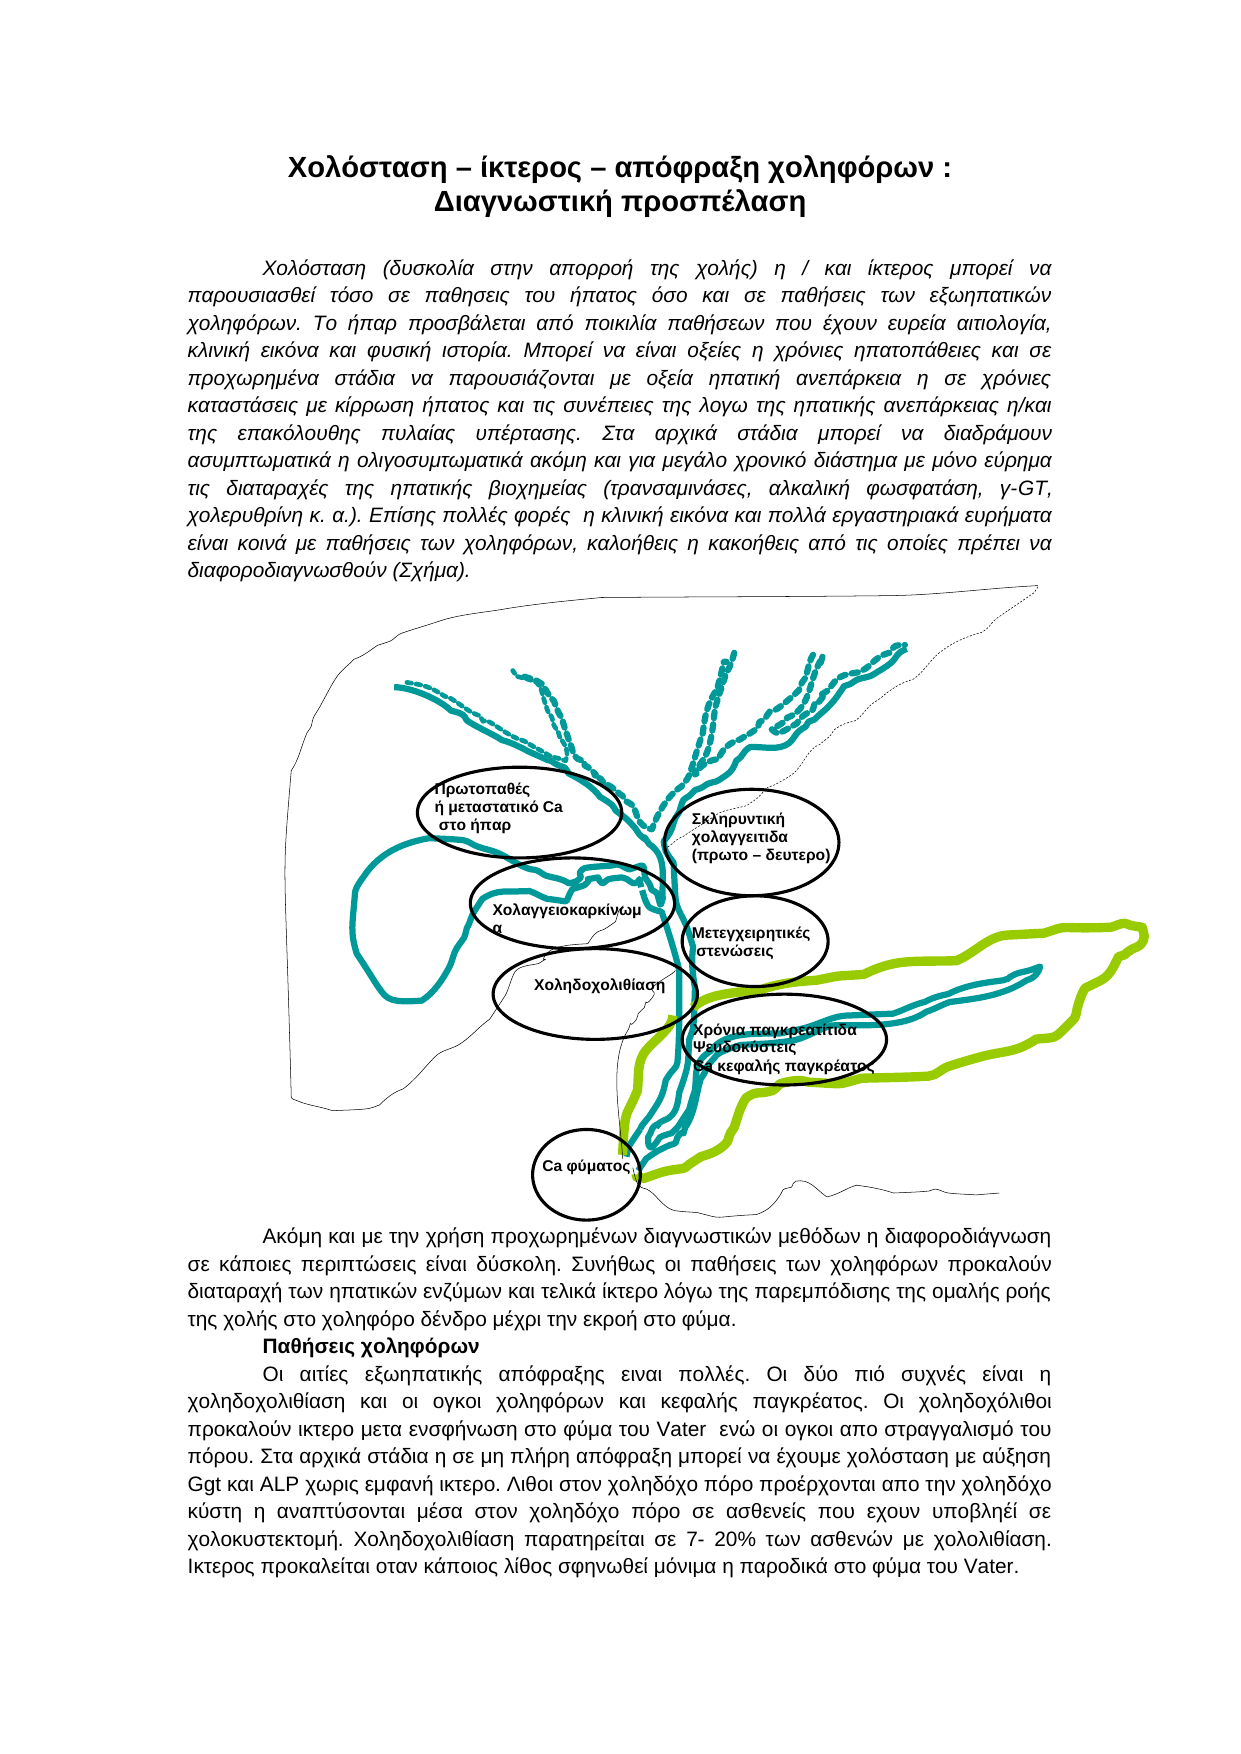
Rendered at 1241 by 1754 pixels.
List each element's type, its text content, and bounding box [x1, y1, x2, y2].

text Οι αιτίες εξωηπατικής απόφραξης ειναι πολλές. Οι δύο πιό συχνές είναι η χοληδοχολιθίαση και οι ογκοι χοληφόρων και κεφαλής παγκρέατος. Οι χοληδοχόλιθοι προκαλούν ικτερο μετα ενσφήνωση στο φύμα του Vater ενώ οι ογκοι απο στραγγαλισμό του πόρου. Στα αρχικά στάδια η σε μη πλήρη απόφραξη μπορεί να έχουμε χολόσταση με αύξηση Ggt και ALP χωρις εμφανή ικτερο. Λιθοι στον χοληδόχο πόρο προέρχονται απο την χοληδόχο κύστη η αναπτύσονται μέσα στον χοληδόχο πόρο σε ασθενείς που εχουν υποβληέί σε χολοκυστεκτομή. Χοληδοχολιθίαση παρατηρείται σε 7- 20% των ασθενών με χολολιθίαση. Ικτερος προκαλείται οταν κάποιος λίθος σφηνωθεί μόνιμα η παροδικά στο φύμα του Vater. [187, 1362, 1053, 1578]
text Παθήσεις χοληφόρων [187, 1334, 1053, 1358]
text Διαγνωστική προσπέλαση [187, 183, 1053, 217]
text Χολόσταση – ίκτερος – απόφραξη χοληφόρων : [187, 150, 1053, 183]
text Ακόμη και με την χρήση προχωρημένων διαγνωστικών μεθόδων η διαφοροδιάγνωση σε κάποιες περιπτώσεις είναι δύσκολη. Συνήθως οι παθήσεις των χοληφόρων προκαλούν διαταραχή των ηπατικών ενζύμων και τελικά ίκτερο λόγω της παρεμπόδισης της ομαλής ροής της χολής στο χοληφόρο δένδρο μέχρι την εκροή στο φύμα. [187, 1224, 1053, 1331]
text Χολόσταση (δυσκολία στην απορροή της χολής) η / και ίκτερος μπορεί να παρουσιασθεί τόσο σε παθησεις του ήπατος όσο και σε παθήσεις των εξωηπατικών χοληφόρων. Το ήπαρ προσβάλεται από ποικιλία παθήσεων που έχουν ευρεία αιτιολογία, κλινική εικόνα και φυσική ιστορία. Μπορεί να είναι οξείες η χρόνιες ηπατοπάθειες και σε προχωρημένα στάδια να παρουσιάζονται με οξεία ηπατική ανεπάρκεια η σε χρόνιες καταστάσεις με κίρρωση ήπατος και τις συνέπειες της λογω της ηπατικής ανεπάρκειας η/και της επακόλουθης πυλαίας υπέρτασης. Στα αρχικά στάδια μπορεί να διαδράμουν ασυμπτωματικά η ολιγοσυμτωματικά ακόμη και για μεγάλο χρονικό διάστημα με μόνο εύρημα τις διαταραχές της ηπατικής βιοχημείας (τρανσαμινάσες, αλκαλική φωσφατάση, γ-GT, χολερυθρίνη κ. α.). Επίσης πολλές φορές η κλινική εικόνα και πολλά εργαστηριακά ευρήματα είναι κοινά με παθήσεις των χοληφόρων, καλοήθεις η κακοήθεις από τις οποίες πρέπει να διαφοροδιαγνωσθούν (Σχήμα). [187, 256, 1053, 582]
